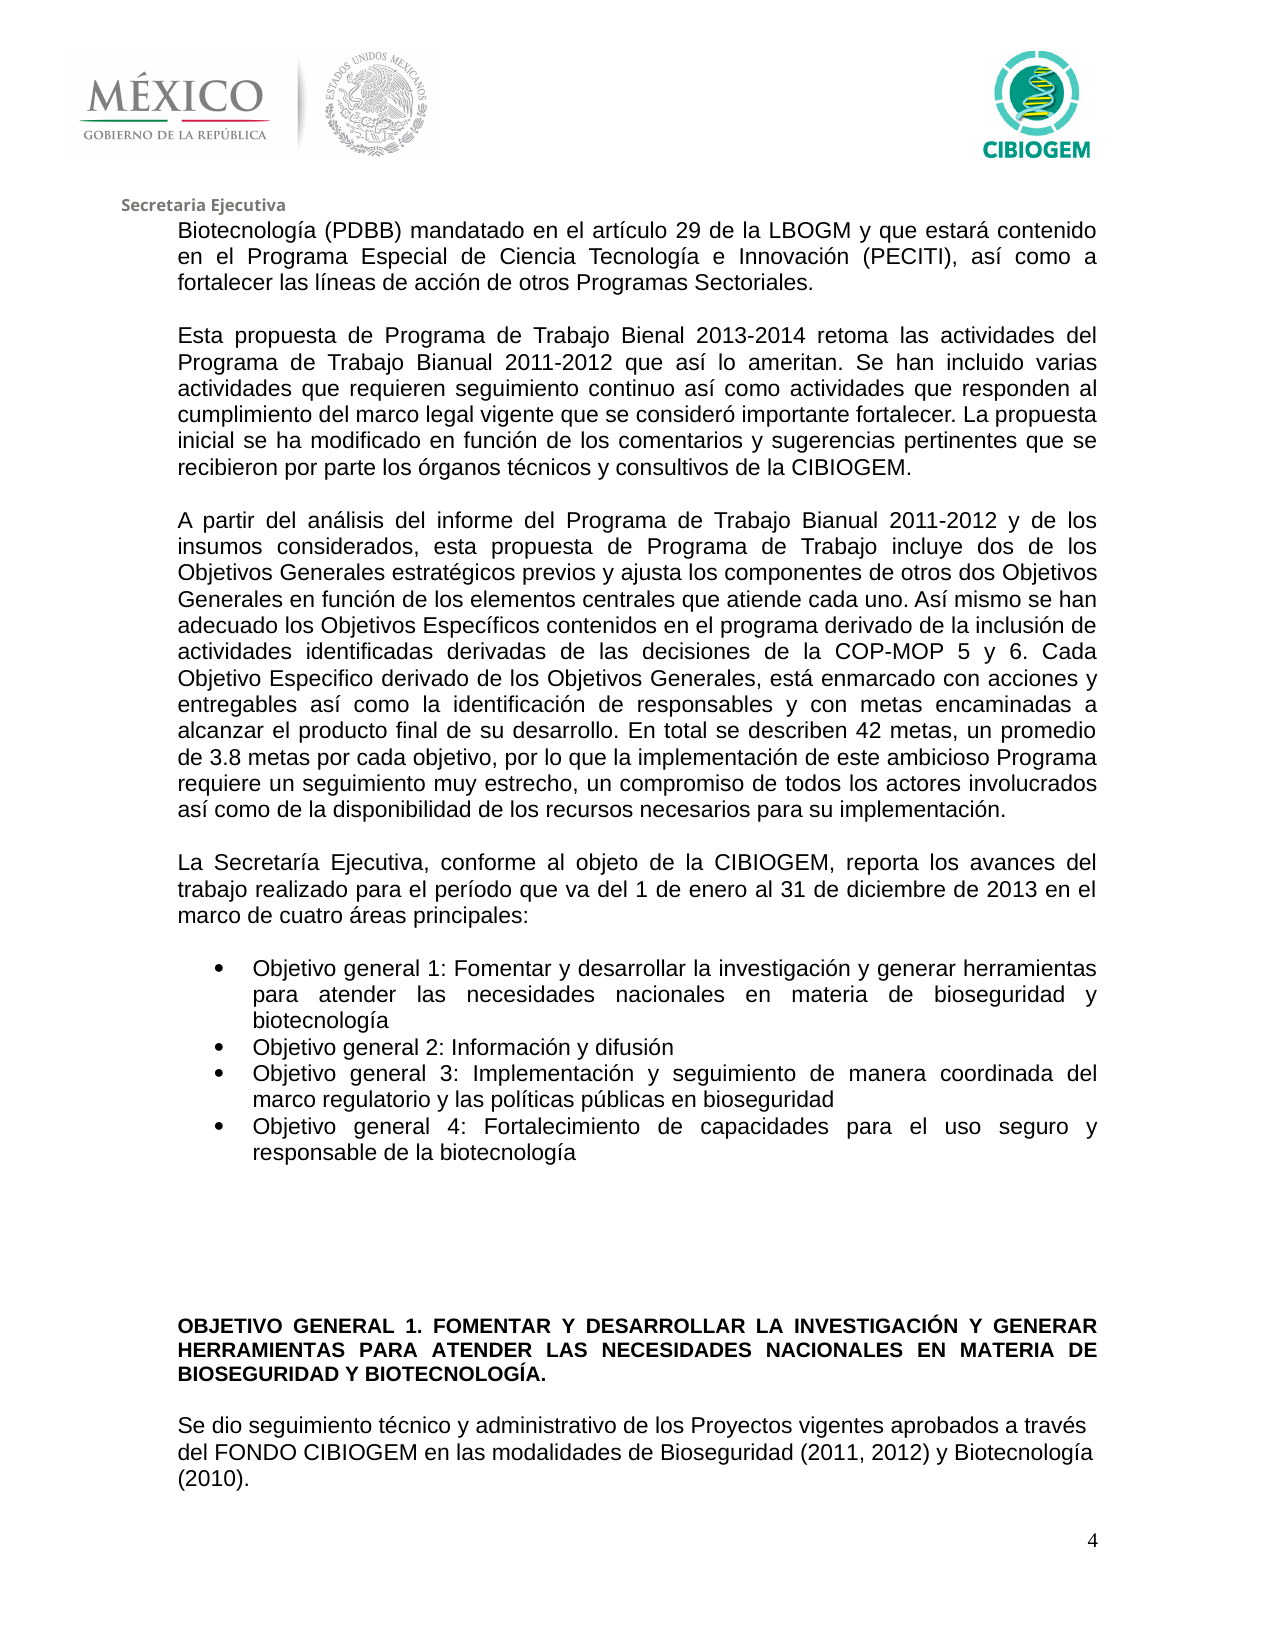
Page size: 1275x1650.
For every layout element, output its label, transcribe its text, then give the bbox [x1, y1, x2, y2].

list Objetivo general 1: Fomentar y desarrollar la investigación y generar herramientas para atender las necesidades nacionales en materia de bioseguridad y biotecnología [215, 954, 1098, 1034]
list Objetivo general 2: Información y difusión [215, 1034, 1098, 1060]
list Objetivo general 3: Implementación y seguimiento de manera coordinada del marco regulatorio y las políticas públicas en bioseguridad [215, 1060, 1098, 1113]
text A partir del análisis del informe del Programa de Trabajo Bianual 2011-2012 y de los insumos considerados, esta propuesta de Programa de Trabajo incluye dos de los Objetivos Generales estratégicos previos y ajusta los componentes de otros dos Objetivos Generales en función de los elementos centrales que atiende cada uno. Así mismo se han adecuado los Objetivos Específicos contenidos en el programa derivado de la inclusión de actividades identificadas derivadas de las decisiones de la COP-MOP 5 y 6. Cada Objetivo Especifico derivado de los Objetivos Generales, está enmarcado con acciones y entregables así como la identificación de responsables y con metas encaminadas a alcanzar el producto final de su desarrollo. En total se describen 42 metas, un promedio de 3.8 metas por cada objetivo, por lo que la implementación de este ambicioso Programa requiere un seguimiento muy estrecho, un compromiso de todos los actores involucrados así como de la disponibilidad de los recursos necesarios para su implementación. [177, 507, 1098, 823]
picture [983, 51, 1090, 158]
list Objetivo general 4: Fortalecimiento de capacidades para el uso seguro y responsable de la biotecnología [215, 1113, 1098, 1165]
text Esta propuesta de Programa de Trabajo Bienal 2013-2014 retoma las actividades del Programa de Trabajo Bianual 2011-2012 que así lo ameritan. Se han incluido varias actividades que requieren seguimiento continuo así como actividades que responden al cumplimiento del marco legal vigente que se consideró importante fortalecer. La propuesta inicial se ha modificado en función de los comentarios y sugerencias pertinentes que se recibieron por parte los órganos técnicos y consultivos de la CIBIOGEM. [177, 322, 1098, 480]
picture [63, 51, 437, 158]
text La Secretaría Ejecutiva, conforme al objeto de la CIBIOGEM, reporta los avances del trabajo realizado para el período que va del 1 de enero al 31 de diciembre de 2013 en el marco de cuatro áreas principales: [177, 849, 1098, 928]
text Se dio seguimiento técnico y administrativo de los Proyectos vigentes aprobados a través del FONDO CIBIOGEM en las modalidades de Bioseguridad (2011, 2012) y Biotecnología (2010). [177, 1412, 1098, 1491]
text OBJETIVO GENERAL 1. FOMENTAR Y DESARROLLAR LA INVESTIGACIÓN Y GENERAR HERRAMIENTAS PARA ATENDER LAS NECESIDADES NACIONALES EN MATERIA DE BIOSEGURIDAD Y BIOTECNOLOGÍA. [177, 1314, 1098, 1386]
